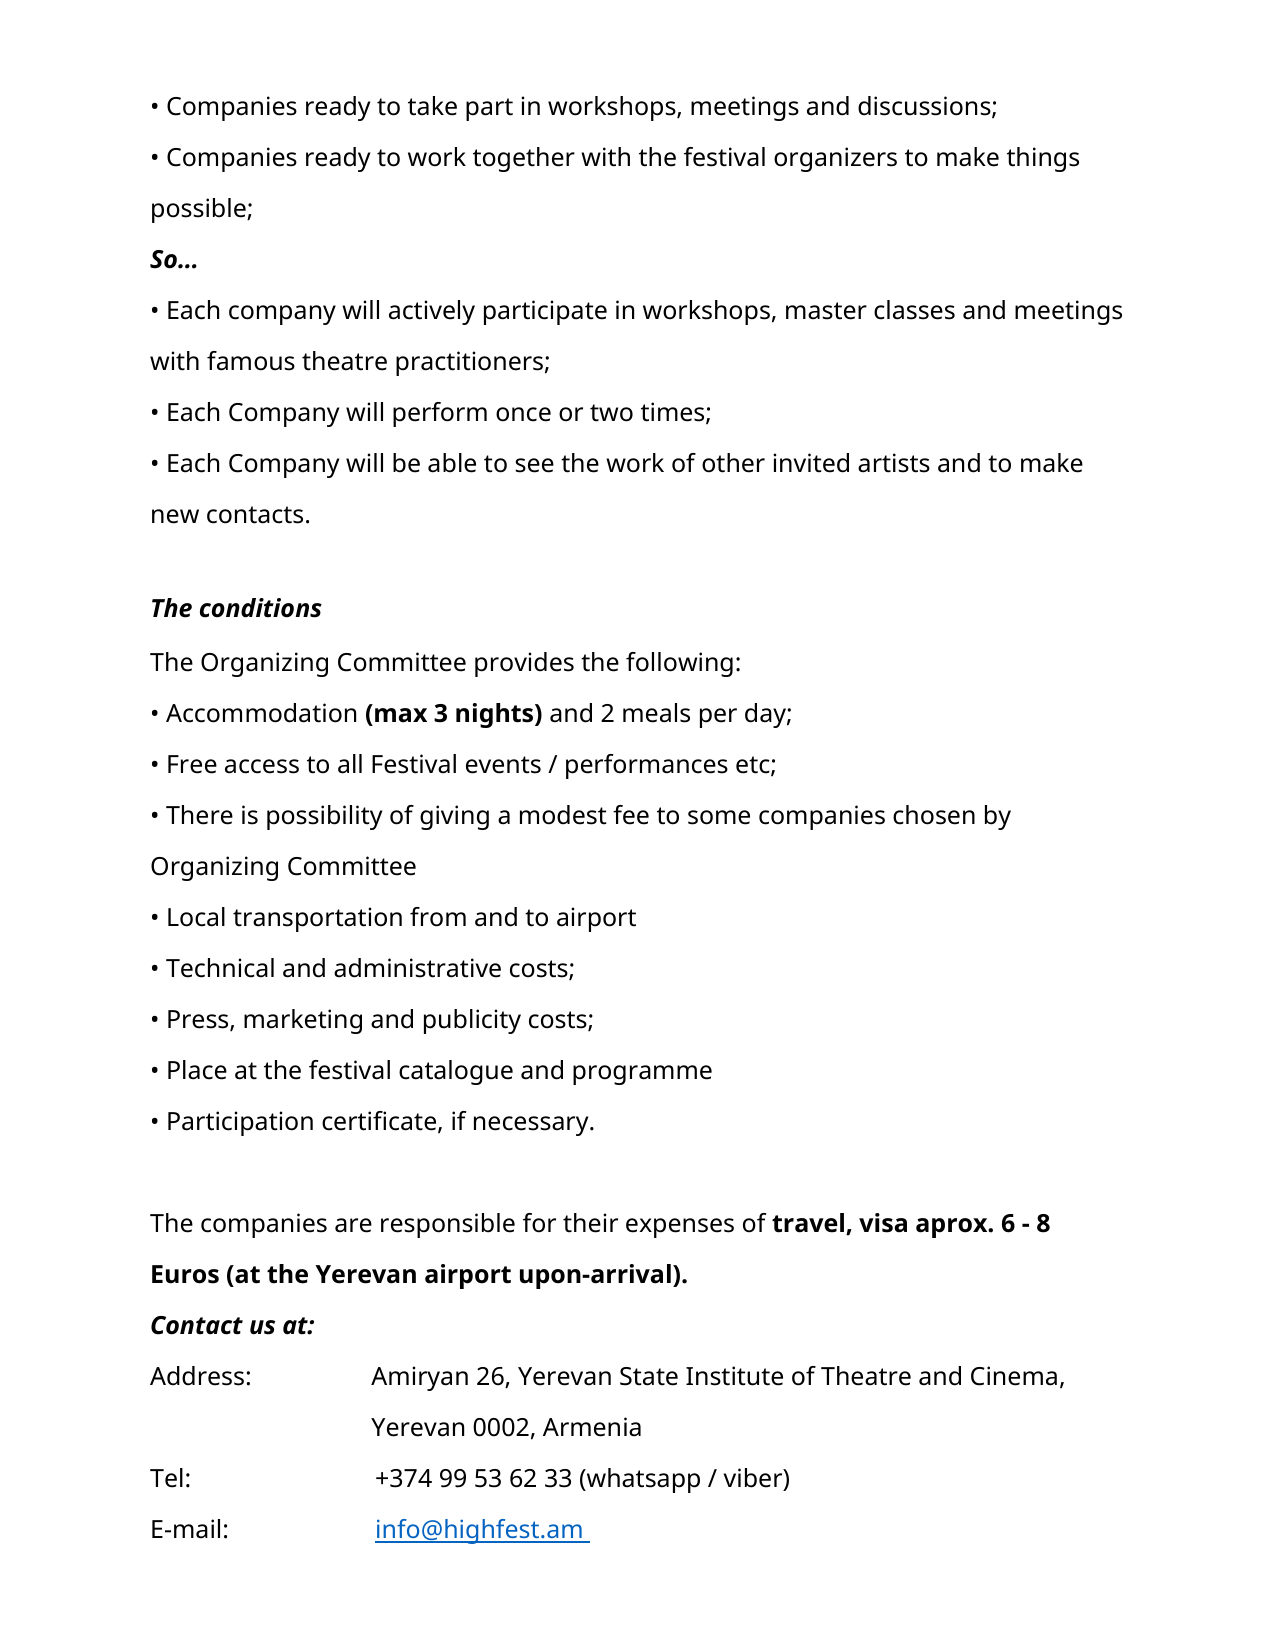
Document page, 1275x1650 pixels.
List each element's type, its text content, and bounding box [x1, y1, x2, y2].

text • Each Company will perform once or two times; • Each Company will be able to see the work of other invited artists and to make new contacts. [150, 395, 1125, 531]
text • Participation certificate, if necessary. [150, 1104, 1125, 1138]
text The Organizing Committee provides the following: • Accommodation (max 3 nights) and 2 meals per day; • Free access to all Festival events / performances etc; [150, 644, 1125, 781]
text • Place at the festival catalogue and programme [150, 1053, 1125, 1087]
text E-mail: info@highfest.am [150, 1512, 1125, 1546]
text • There is possibility of giving a modest fee to some companies chosen by Organizing Committee [150, 798, 1125, 883]
text Tel: +374 99 53 62 33 (whatsapp / viber) [150, 1461, 1125, 1495]
text • Each company will actively participate in workshops, master classes and meetings with famous theatre practitioners; [150, 293, 1125, 378]
text Contact us at: [150, 1308, 1125, 1342]
text • Local transportation from and to airport [150, 900, 1125, 934]
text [150, 89, 1125, 225]
text The companies are responsible for their expenses of travel, visa aprox. 6 - 8 Euros (at the Yerevan airport upon-arrival). [150, 1206, 1125, 1291]
text The conditions [150, 591, 1125, 625]
text • Technical and administrative costs; • Press, marketing and publicity costs; [150, 951, 1125, 1036]
text Address: Amiryan 26, Yerevan State Institute of Theatre and Cinema, Yerevan 0002, Armenia [150, 1359, 1125, 1444]
text So… [150, 242, 1125, 276]
